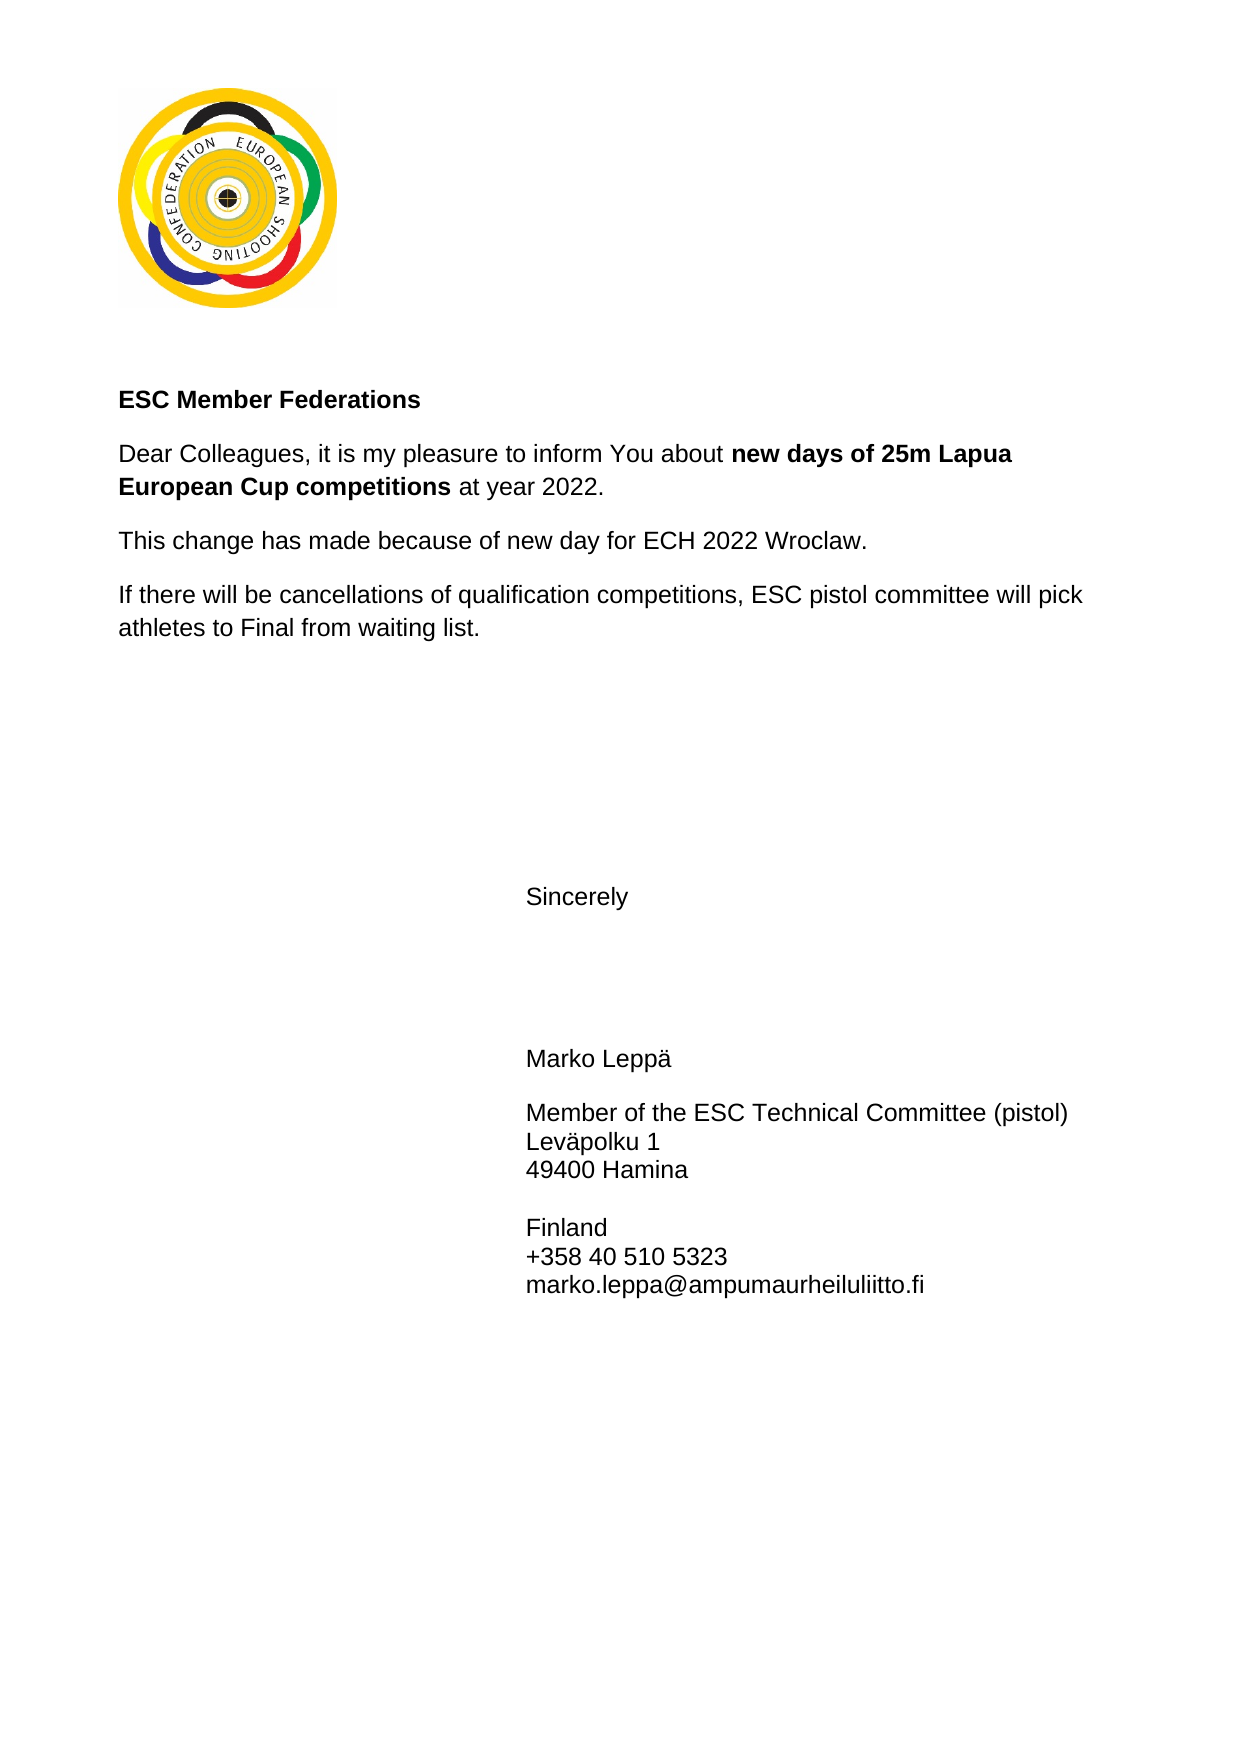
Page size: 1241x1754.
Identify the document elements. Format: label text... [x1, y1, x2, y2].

picture [118, 88, 337, 308]
text This change has made because of new day for ECH 2022 Wroclaw. [118, 526, 1122, 555]
text ESC Member Federations [118, 385, 1122, 414]
text If there will be cancellations of qualification competitions, ESC pistol committee will pick athletes to Final from waiting list. [118, 580, 1122, 642]
text Dear Colleagues, it is my pleasure to inform You about new days of 25m Lapua European Cup competitions at year 2022. [118, 439, 1122, 501]
text Finland [526, 1213, 1122, 1241]
text Leväpolku 1 [390, 1126, 1122, 1155]
text +358 40 510 5323 [390, 1241, 1122, 1270]
text marko.leppa@ampumaurheiluliitto.fi [390, 1270, 1122, 1299]
text Member of the ESC Technical Committee (pistol) [118, 1098, 1122, 1126]
text 49400 Hamina [390, 1155, 1122, 1184]
text Sincerely [390, 882, 1122, 911]
text Marko Leppä [390, 1044, 1122, 1073]
